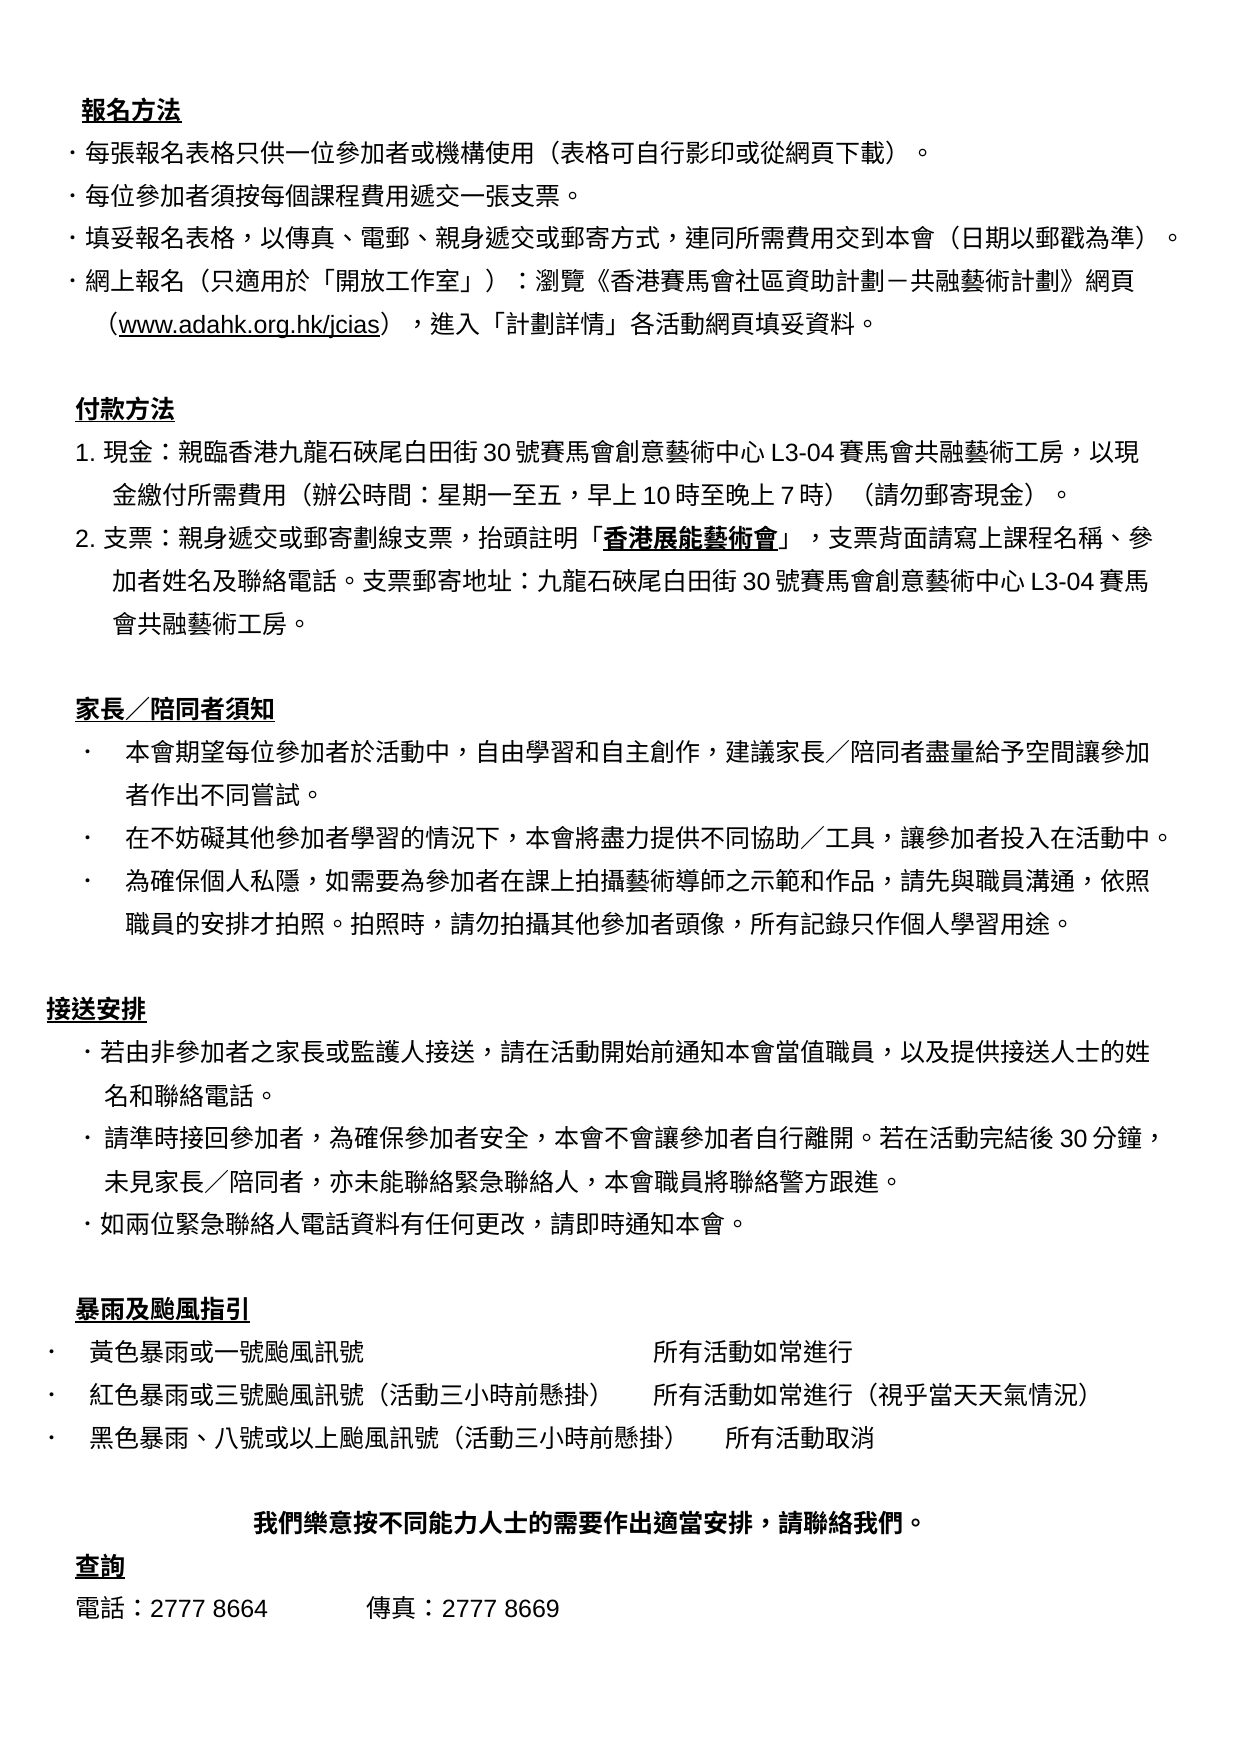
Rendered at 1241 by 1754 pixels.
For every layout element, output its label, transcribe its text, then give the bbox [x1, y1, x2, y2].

text 2. 支票：親身遞交或郵寄劃線支票，抬頭註明「香港展能藝術會」，支票背面請寫上課程名稱、參加者姓名及聯絡電話。支票郵寄地址：九龍石硤尾白田街30號賽馬會創意藝術中心L3-04賽馬會共融藝術工房。 [75, 518, 1162, 642]
list 在不妨礙其他參加者學習的情況下，本會將盡力提供不同協助／工具，讓參加者投入在活動中。 [75, 818, 1162, 855]
text 家長／陪同者須知 [75, 689, 1162, 726]
list 為確保個人私隱，如需要為參加者在課上拍攝藝術導師之示範和作品，請先與職員溝通，依照職員的安排才拍照。拍照時，請勿拍攝其他參加者頭像，所有記錄只作個人學習用途。 [75, 861, 1162, 941]
text 付款方法 [42, 389, 1240, 426]
text ． 紅色暴雨或三號颱風訊號（活動三小時前懸掛） 所有活動如常進行（視乎當天天氣情況） [19, 1375, 1162, 1412]
text ．若由非參加者之家長或監護人接送，請在活動開始前通知本會當值職員，以及提供接送人士的姓名和聯絡電話。 [75, 1032, 1165, 1113]
text 查詢 [19, 1545, 1162, 1583]
text 電話：2777 8664 傳真：2777 8669 [19, 1588, 1162, 1626]
list 請準時接回參加者，為確保參加者安全，本會不會讓參加者自行離開。若在活動完結後30分鐘，未見家長／陪同者，亦未能聯絡緊急聯絡人，本會職員將聯絡警方跟進。 [75, 1118, 1165, 1199]
list 本會期望每位參加者於活動中，自由學習和自主創作，建議家長／陪同者盡量給予空間讓參加者作出不同嘗試。 [75, 732, 1162, 812]
text ．每位參加者須按每個課程費用遞交一張支票。 [60, 175, 1165, 213]
text ．填妥報名表格，以傳真、電郵、親身遞交或郵寄方式，連同所需費用交到本會（日期以郵戳為準）。 [60, 218, 1165, 256]
text ． 黑色暴雨、八號或以上颱風訊號（活動三小時前懸掛） 所有活動取消 [19, 1418, 1162, 1455]
text 暴雨及颱風指引 [19, 1289, 1162, 1327]
text ． 黃色暴雨或一號颱風訊號 所有活動如常進行 [19, 1332, 1162, 1369]
text ．如兩位緊急聯絡人電話資料有任何更改，請即時通知本會。 [75, 1204, 1165, 1242]
text 1. 現金：親臨香港九龍石硤尾白田街30號賽馬會創意藝術中心L3-04賽馬會共融藝術工房，以現金繳付所需費用（辦公時間：星期一至五，早上10時至晚上7時）（請勿郵寄現金）。 [75, 432, 1162, 512]
text 我們樂意按不同能力人士的需要作出適當安排，請聯絡我們。 [19, 1502, 1162, 1540]
text 報名方法 [19, 89, 1219, 127]
text ．每張報名表格只供一位參加者或機構使用（表格可自行影印或從網頁下載）。 [60, 132, 1165, 170]
text ．網上報名（只適用於「開放工作室」）：瀏覽《香港賽馬會社區資助計劃－共融藝術計劃》網頁（www.adahk.org.hk/jcias），進入「計劃詳情」各活動網頁填妥資料。 [60, 261, 1165, 342]
text 接送安排 [19, 989, 1219, 1027]
